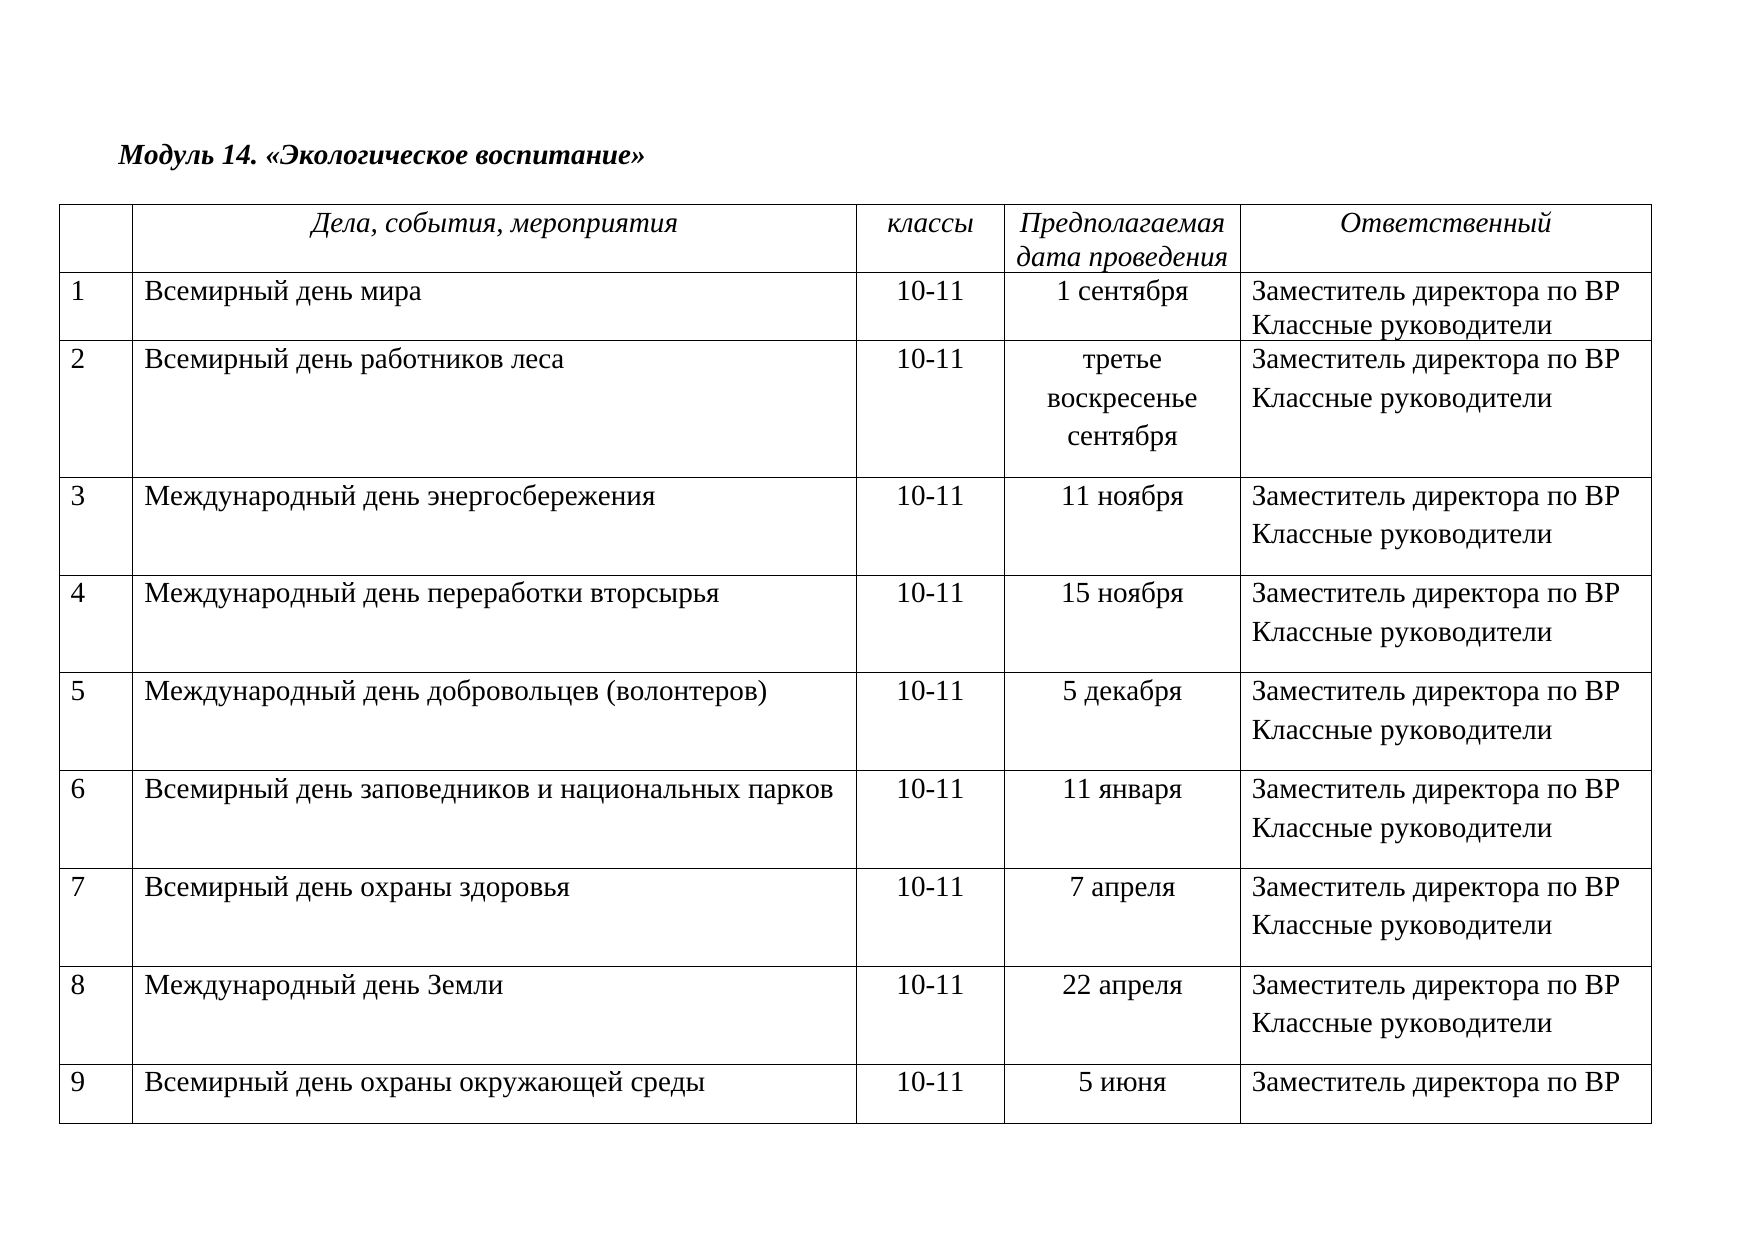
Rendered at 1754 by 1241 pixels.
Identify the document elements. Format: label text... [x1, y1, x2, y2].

table_cell 10-11 [857, 869, 1004, 966]
table_cell Заместитель директора по ВР Классные руководители [1241, 576, 1651, 672]
table_cell 10-11 [857, 576, 1004, 672]
table_cell 10-11 [857, 967, 1004, 1063]
table_cell Международный день Земли [133, 967, 856, 1063]
table_cell 11 ноября [1005, 478, 1240, 574]
table_cell Заместитель директора по ВР Классные руководители [1241, 478, 1651, 574]
table_header [60, 205, 132, 272]
table_cell Заместитель директора по ВР Классные руководители [1241, 869, 1651, 966]
table_cell Заместитель директора по ВР Классные руководители [1241, 771, 1651, 868]
table_cell Всемирный день мира [133, 273, 856, 340]
table_cell 9 [60, 1065, 132, 1123]
table_cell Всемирный день охраны здоровья [133, 869, 856, 966]
table_cell 15 ноября [1005, 576, 1240, 672]
text Модуль 14. «Экологическое воспитание» [118, 137, 1636, 171]
table_cell 10-11 [857, 771, 1004, 868]
table_cell 5 [60, 673, 132, 770]
table_cell 7 [60, 869, 132, 966]
table_cell 10-11 [857, 673, 1004, 770]
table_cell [1241, 967, 1651, 1063]
table_cell 11 января [1005, 771, 1240, 868]
table_header классы [857, 205, 1004, 272]
table_cell 4 [60, 576, 132, 672]
table_cell третье воскресенье сентября [1005, 341, 1240, 477]
table_cell 1 [60, 273, 132, 340]
table_cell 2 [60, 341, 132, 477]
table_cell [1241, 273, 1651, 340]
table_cell Всемирный день работников леса [133, 341, 856, 477]
table_header Ответственный [1241, 205, 1651, 272]
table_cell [1241, 1065, 1651, 1123]
table_cell 10-11 [857, 1065, 1004, 1123]
table_cell Всемирный день заповедников и национальных парков [133, 771, 856, 868]
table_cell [133, 1065, 856, 1123]
table_cell 5 июня [1005, 1065, 1240, 1123]
table_header Предполагаемая дата проведения [1005, 205, 1240, 272]
table_cell 5 декабря [1005, 673, 1240, 770]
table_cell 3 [60, 478, 132, 574]
table_cell 8 [60, 967, 132, 1063]
table_cell 10-11 [857, 273, 1004, 340]
table_cell 7 апреля [1005, 869, 1240, 966]
table_cell Международный день энергосбережения [133, 478, 856, 574]
table_cell 1 сентября [1005, 273, 1240, 340]
table_cell Международный день переработки вторсырья [133, 576, 856, 672]
table_cell 10-11 [857, 478, 1004, 574]
table_cell Международный день добровольцев (волонтеров) [133, 673, 856, 770]
table_cell 22 апреля [1005, 967, 1240, 1063]
table_cell Заместитель директора по ВР Классные руководители [1241, 341, 1651, 477]
table_header Дела, события, мероприятия [133, 205, 856, 272]
table_cell 10-11 [857, 341, 1004, 477]
table_cell Заместитель директора по ВР Классные руководители [1241, 673, 1651, 770]
table_cell 6 [60, 771, 132, 868]
